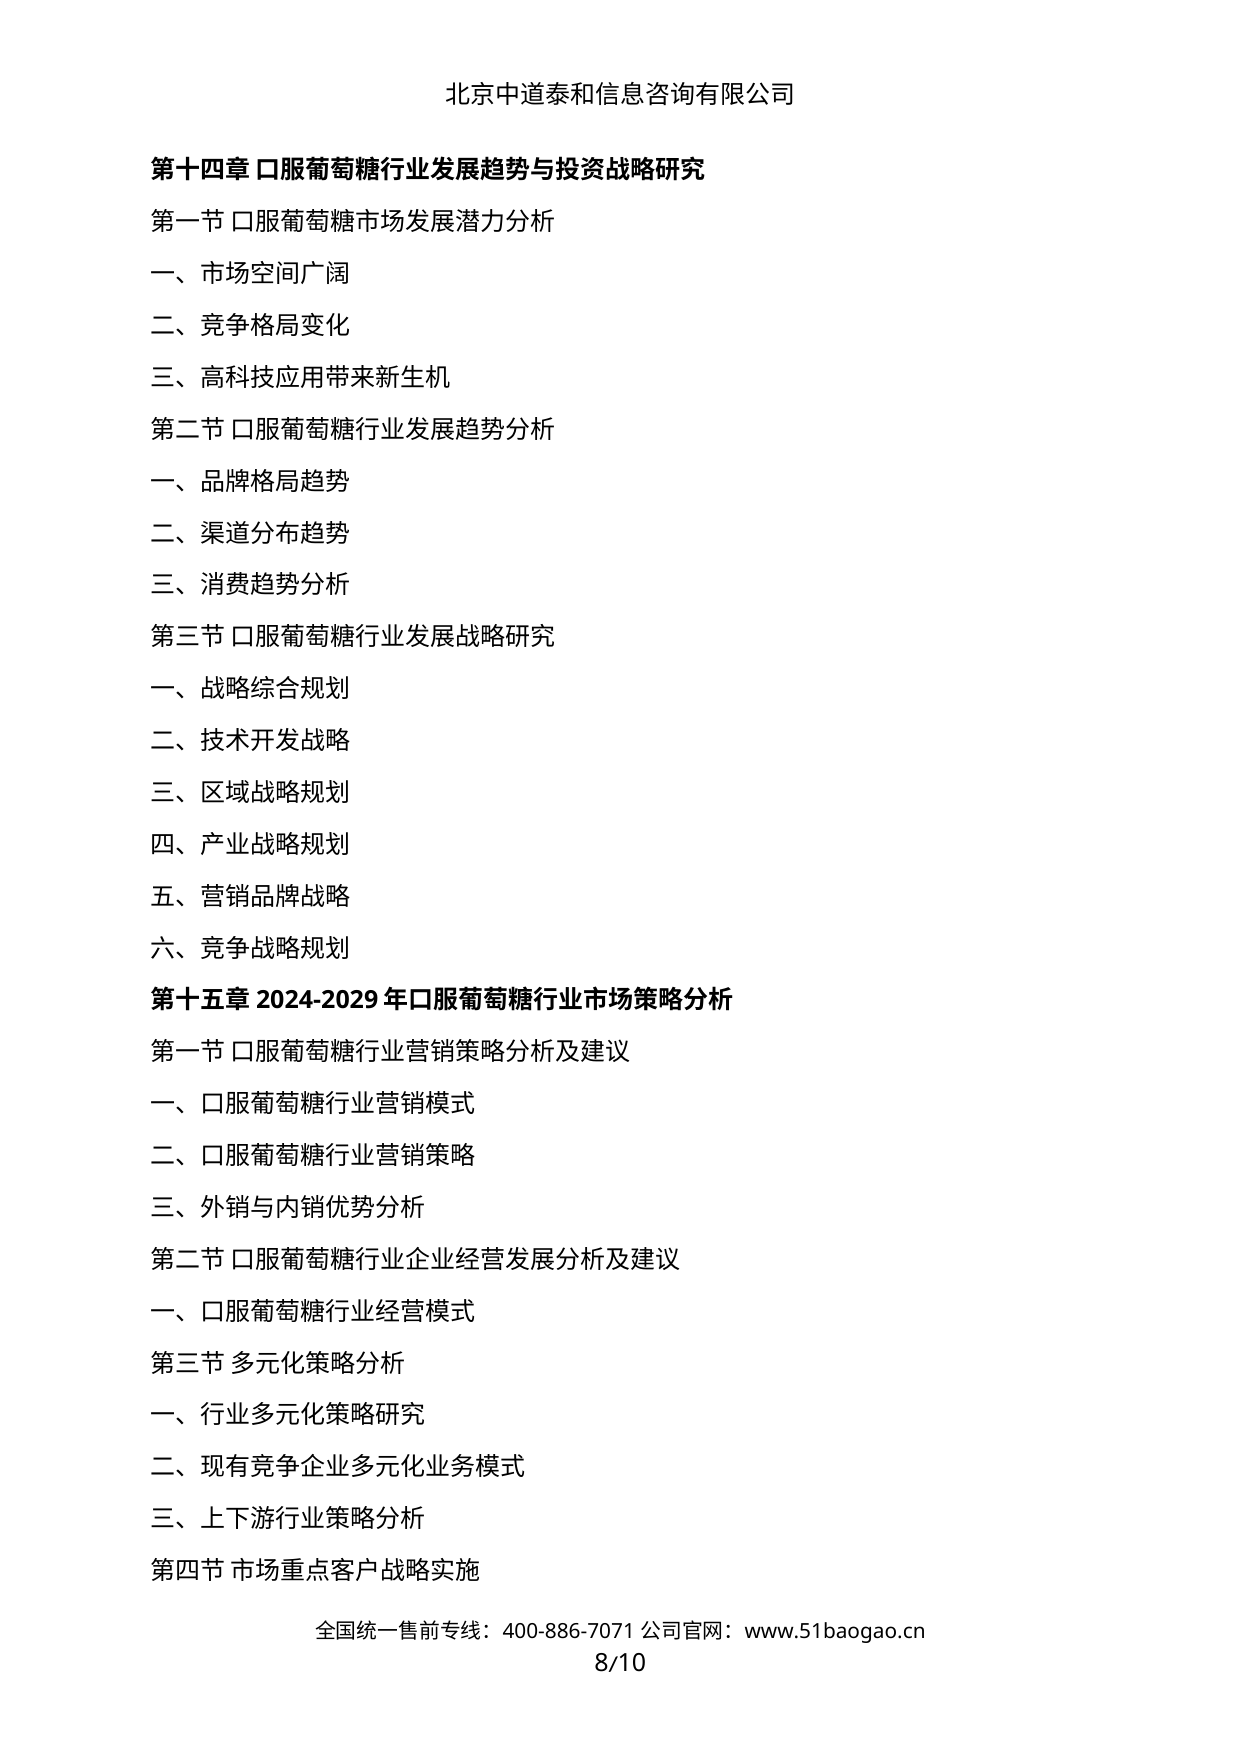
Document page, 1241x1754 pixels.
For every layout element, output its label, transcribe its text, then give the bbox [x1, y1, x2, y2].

text 第一节 口服葡萄糖市场发展潜力分析 [150, 202, 1090, 238]
text 一、行业多元化策略研究 [150, 1395, 1090, 1431]
text 二、竞争格局变化 [150, 306, 1090, 342]
text 二、技术开发战略 [150, 721, 1090, 757]
text 第十五章 2024-2029年口服葡萄糖行业市场策略分析 [150, 980, 1090, 1016]
text 第四节 市场重点客户战略实施 [150, 1551, 1090, 1587]
text 三、消费趋势分析 [150, 565, 1090, 601]
text 一、口服葡萄糖行业营销模式 [150, 1084, 1090, 1120]
text 一、市场空间广阔 [150, 254, 1090, 290]
text 第二节 口服葡萄糖行业发展趋势分析 [150, 409, 1090, 446]
text 第二节 口服葡萄糖行业企业经营发展分析及建议 [150, 1239, 1090, 1276]
text 五、营销品牌战略 [150, 876, 1090, 912]
text 三、上下游行业策略分析 [150, 1499, 1090, 1535]
text 第十四章 口服葡萄糖行业发展趋势与投资战略研究 [150, 150, 1090, 186]
text 三、外销与内销优势分析 [150, 1187, 1090, 1224]
text 四、产业战略规划 [150, 824, 1090, 861]
text 一、品牌格局趋势 [150, 461, 1090, 497]
text 一、战略综合规划 [150, 669, 1090, 705]
text 二、渠道分布趋势 [150, 513, 1090, 549]
text 二、口服葡萄糖行业营销策略 [150, 1136, 1090, 1172]
text 第一节 口服葡萄糖行业营销策略分析及建议 [150, 1032, 1090, 1068]
text 一、口服葡萄糖行业经营模式 [150, 1291, 1090, 1327]
text 二、现有竞争企业多元化业务模式 [150, 1447, 1090, 1483]
text 第三节 多元化策略分析 [150, 1343, 1090, 1379]
text 三、区域战略规划 [150, 772, 1090, 809]
text 第三节 口服葡萄糖行业发展战略研究 [150, 617, 1090, 653]
text 六、竞争战略规划 [150, 928, 1090, 964]
text 三、高科技应用带来新生机 [150, 357, 1090, 394]
